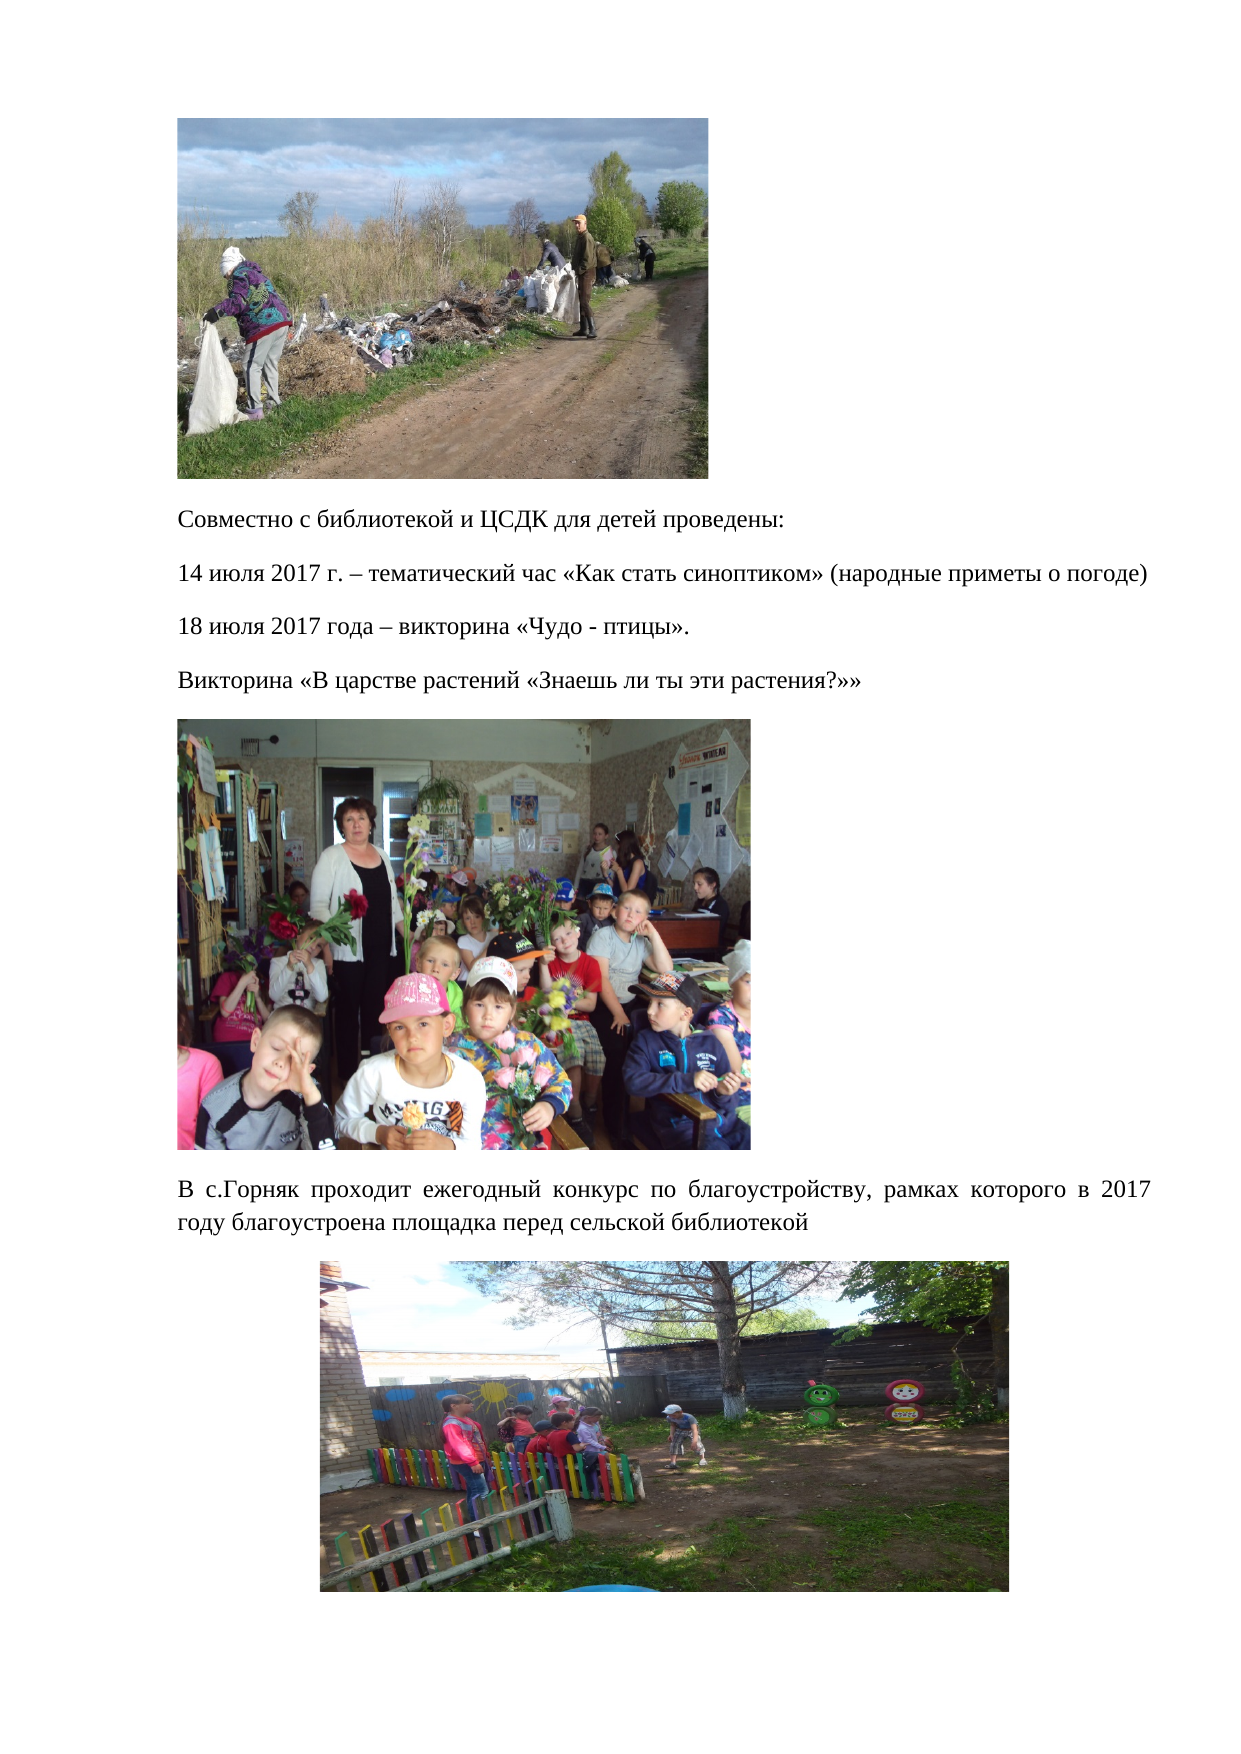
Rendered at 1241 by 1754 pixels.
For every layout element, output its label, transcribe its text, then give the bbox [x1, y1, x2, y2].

text 18 июля 2017 года – викторина «Чудо - птицы». [177, 611, 1152, 640]
picture [319, 1261, 1010, 1592]
text Совместно с библиотекой и ЦСДК для детей проведены: [177, 504, 1152, 532]
picture [177, 719, 751, 1150]
picture [177, 118, 709, 479]
text В с.Горняк проходит ежегодный конкурс по благоустройству, рамках которого в 2017 году благоустроена площадка перед сельской библиотекой [177, 1174, 1152, 1236]
text Викторина «В царстве растений «Знаешь ли ты эти растения?»» [177, 665, 1152, 694]
text 14 июля 2017 г. – тематический час «Как стать синоптиком» (народные приметы о погоде) [177, 558, 1152, 586]
